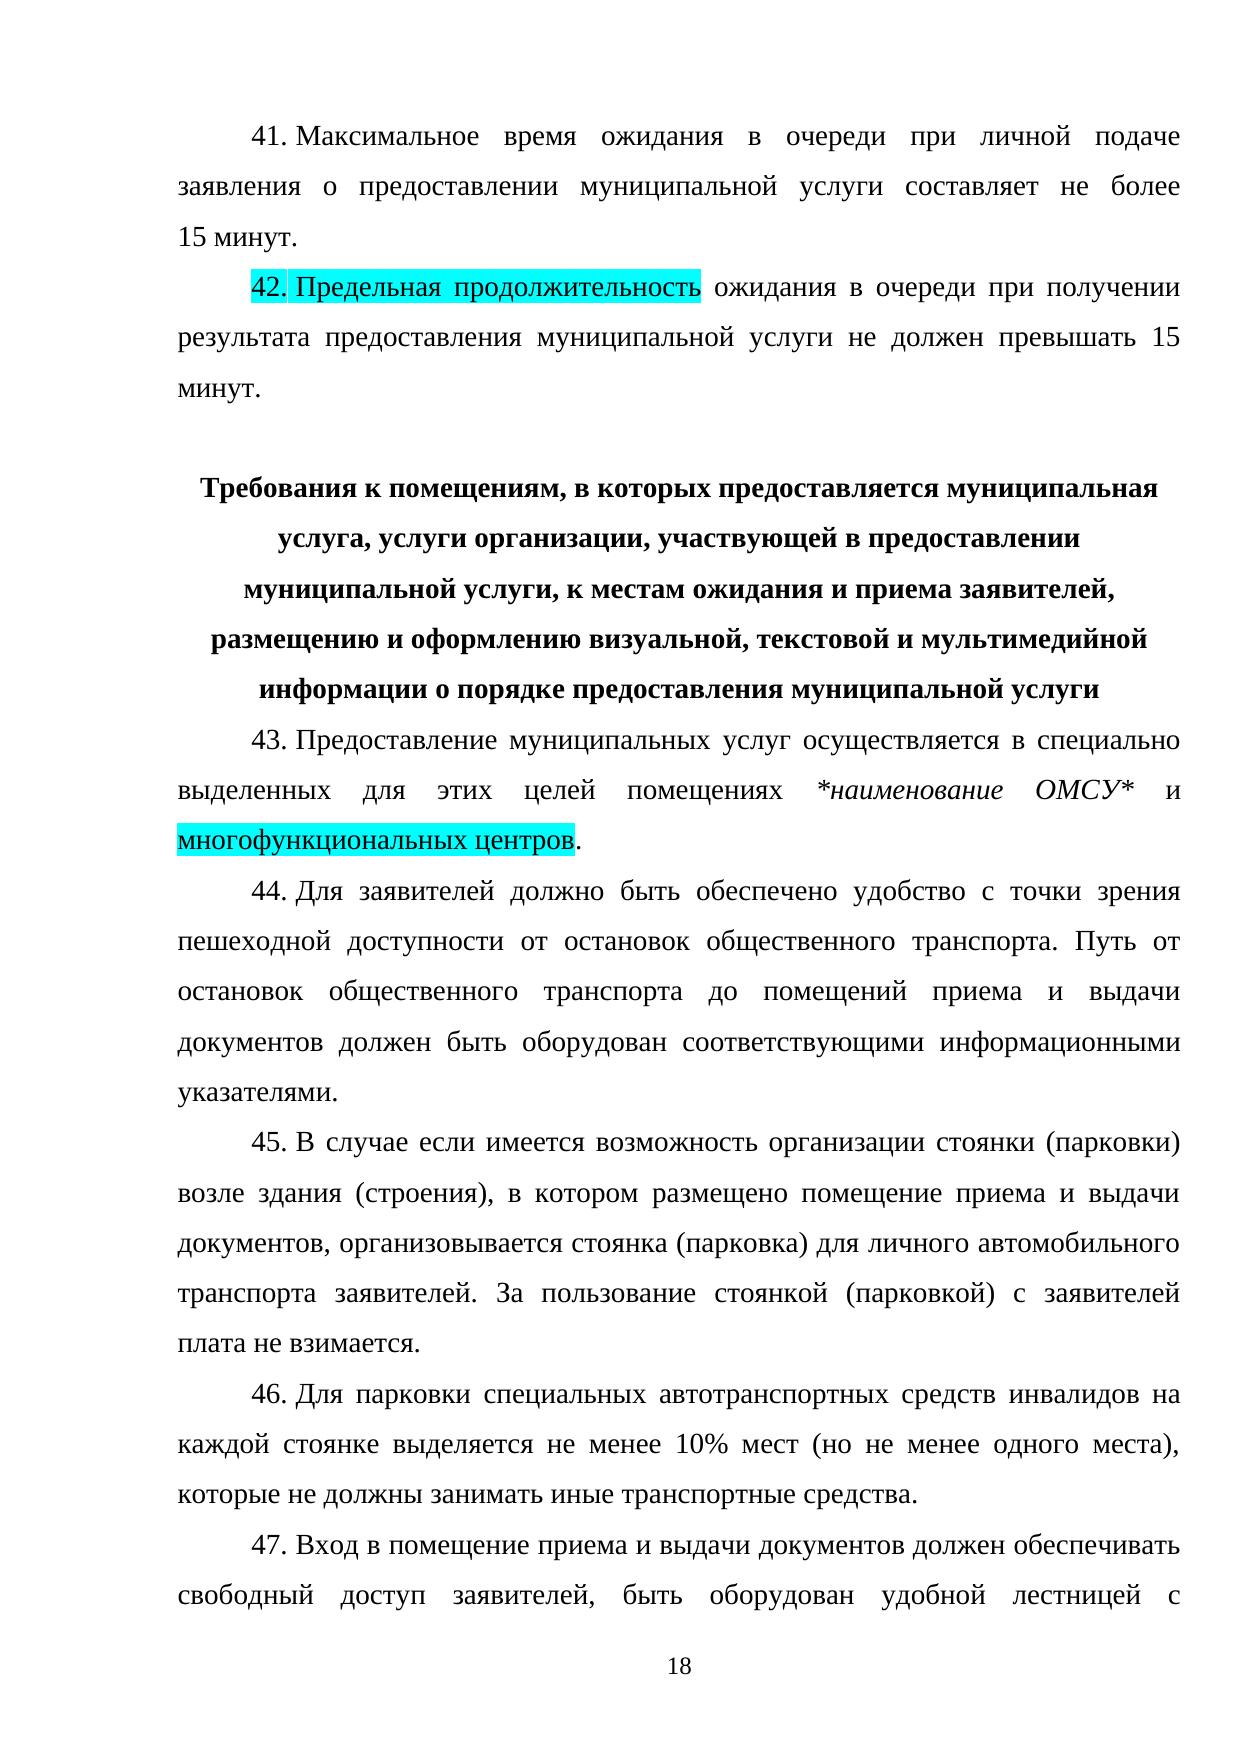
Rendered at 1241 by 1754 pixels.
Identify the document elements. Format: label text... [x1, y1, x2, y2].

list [177, 1527, 1181, 1611]
list Предоставление муниципальных услуг осуществляется в специально выделенных для этих целей помещениях *наименование ОМСУ* и многофункциональных центров. [177, 722, 1181, 856]
list В случае если имеется возможность организации стоянки (парковки) возле здания (строения), в котором размещено помещение приема и выдачи документов, организовывается стоянка (парковка) для личного автомобильного транспорта заявителей. За пользование стоянкой (парковкой) с заявителей плата не взимается. [177, 1124, 1181, 1359]
text Требования к помещениям, в которых предоставляется муниципальная услуга, услуги организации, участвующей в предоставлении муниципальной услуги, к местам ожидания и приема заявителей, размещению и оформлению визуальной, текстовой и мультимедийной информации о порядке предоставления муниципальной услуги [177, 470, 1181, 705]
list Предельная продолжительность ожидания в очереди при получении результата предоставления муниципальной услуги не должен превышать 15 минут. [177, 269, 1181, 403]
list Максимальное время ожидания в очереди при личной подаче заявления о предоставлении муниципальной услуги составляет не более 15 минут. [177, 118, 1181, 252]
list Для заявителей должно быть обеспечено удобство с точки зрения пешеходной доступности от остановок общественного транспорта. Путь от остановок общественного транспорта до помещений приема и выдачи документов должен быть оборудован соответствующими информационными указателями. [177, 873, 1181, 1108]
list Для парковки специальных автотранспортных средств инвалидов на каждой стоянке выделяется не менее 10% мест (но не менее одного места), которые не должны занимать иные транспортные средства. [177, 1376, 1181, 1510]
